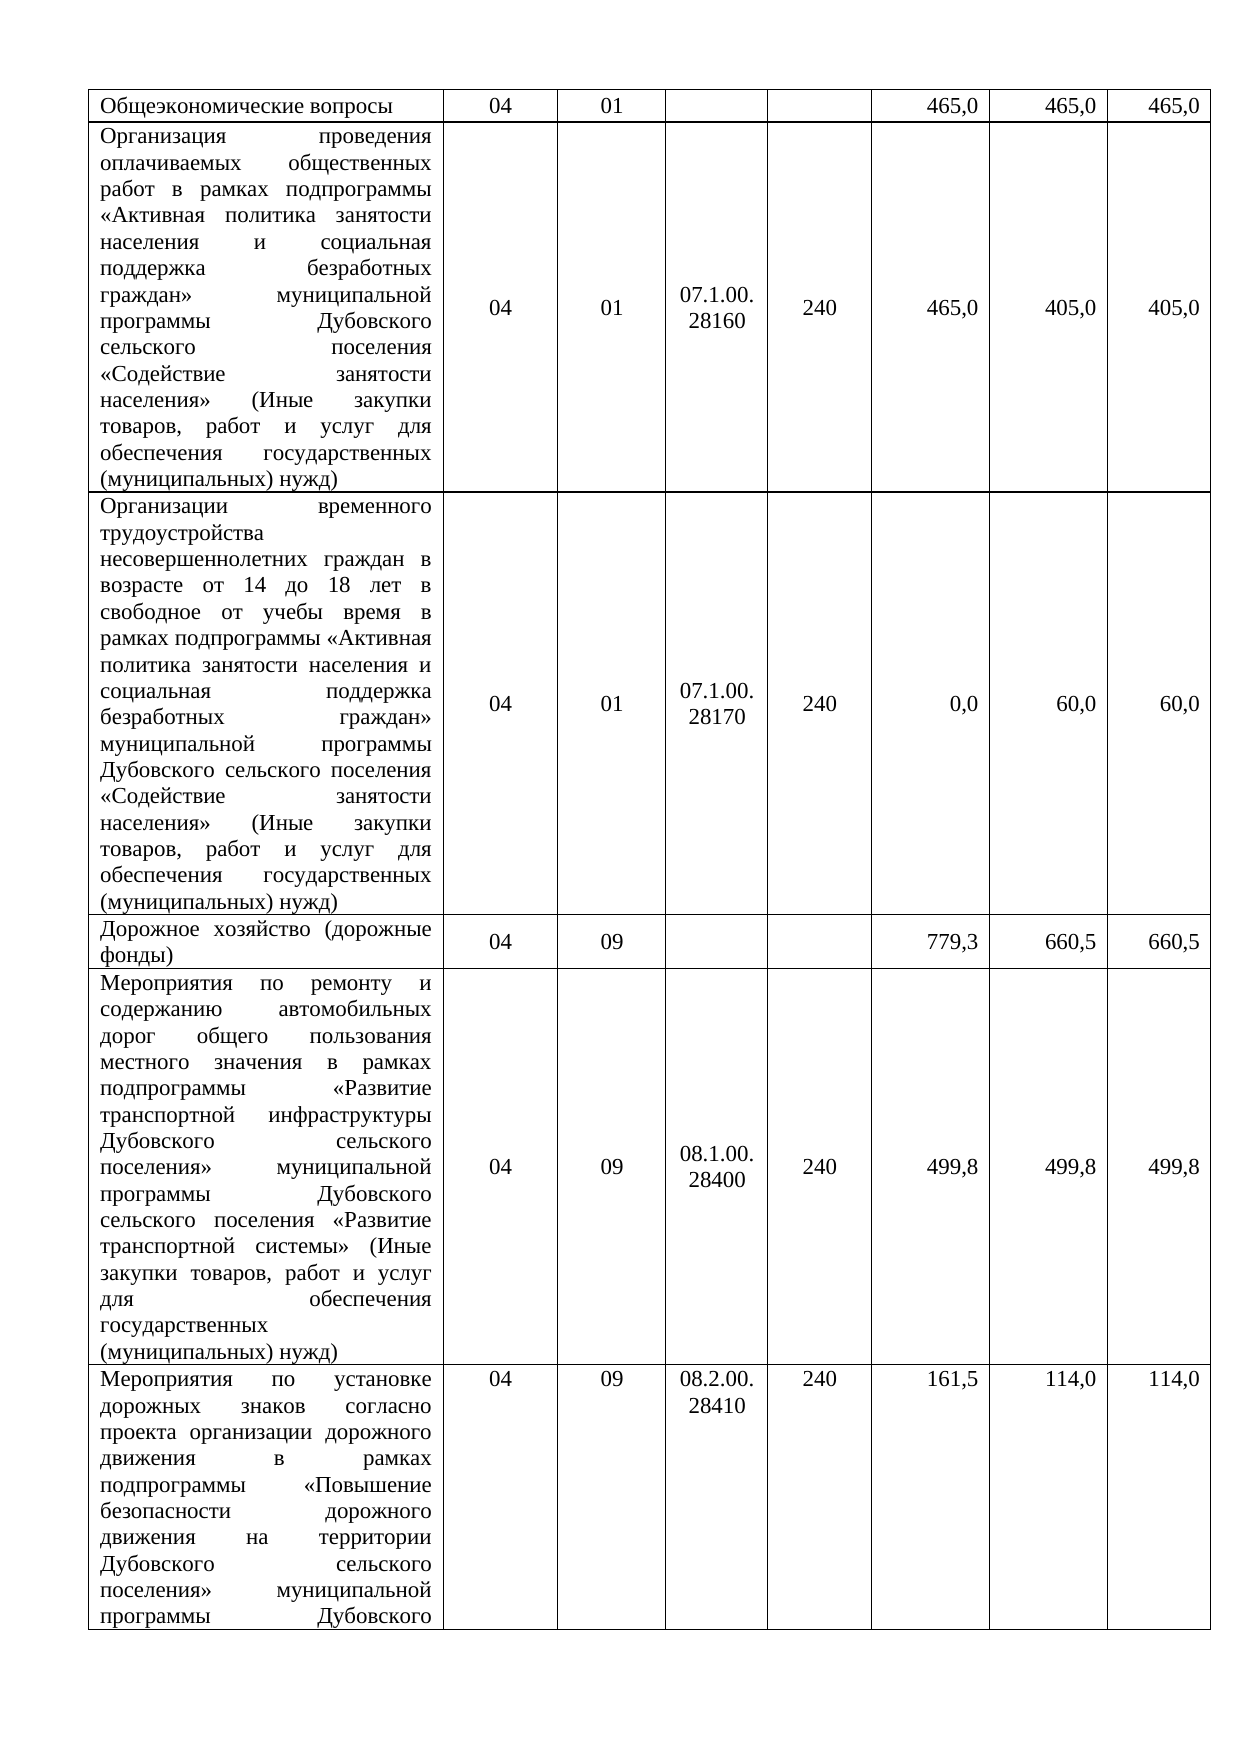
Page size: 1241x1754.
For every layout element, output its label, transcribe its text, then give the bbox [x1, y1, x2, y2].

table_cell [768, 915, 871, 968]
table_cell 465,0 [1108, 90, 1210, 121]
table_cell 01 [558, 123, 665, 491]
table_cell 779,3 [872, 915, 989, 968]
table_cell 240 [768, 969, 871, 1364]
table_cell 09 [558, 1365, 665, 1629]
table_cell 499,8 [1108, 969, 1210, 1364]
table_cell 04 [444, 90, 557, 121]
table_cell 405,0 [990, 123, 1107, 491]
table_cell Организации временного трудоустройства несовершеннолетних граждан в возрасте от 14 до 18 лет в свободное от учебы время в рамках подпрограммы «Активная политика занятости населения и социальная поддержка безработных граждан» муниципальной программы Дубовского сельского поселения «Содействие занятости населения» (Иные закупки товаров, работ и услуг для обеспечения государственных (муниципальных) нужд) [89, 493, 443, 914]
table_cell 04 [444, 123, 557, 491]
table_cell [768, 90, 871, 121]
table_cell 240 [768, 493, 871, 914]
table_cell 09 [558, 915, 665, 968]
table_cell 08.2.00.28410 [666, 1365, 767, 1629]
table_cell 04 [444, 493, 557, 914]
table_cell 465,0 [990, 90, 1107, 121]
table_cell 01 [558, 493, 665, 914]
table_cell 07.1.00.28160 [666, 123, 767, 491]
table_cell 08.1.00.28400 [666, 969, 767, 1364]
table_cell [666, 90, 767, 121]
table_cell 405,0 [1108, 123, 1210, 491]
table_cell 499,8 [990, 969, 1107, 1364]
table_cell 0,0 [872, 493, 989, 914]
table_cell 09 [558, 969, 665, 1364]
table_cell 01 [558, 90, 665, 121]
table_cell 60,0 [990, 493, 1107, 914]
table_cell 04 [444, 1365, 557, 1629]
table_cell 660,5 [990, 915, 1107, 968]
table_cell 240 [768, 1365, 871, 1629]
table_cell 60,0 [1108, 493, 1210, 914]
table_cell Мероприятия по ремонту и содержанию автомобильных дорог общего пользования местного значения в рамках подпрограммы «Развитие транспортной инфраструктуры Дубовского сельского поселения» муниципальной программы Дубовского сельского поселения «Развитие транспортной системы» (Иные закупки товаров, работ и услуг для обеспечения государственных (муниципальных) нужд) [89, 969, 443, 1364]
table_cell 240 [768, 123, 871, 491]
table_cell 161,5 [872, 1365, 989, 1629]
table_cell 660,5 [1108, 915, 1210, 968]
table_cell 07.1.00.28170 [666, 493, 767, 914]
table_cell 465,0 [872, 123, 989, 491]
table_cell 04 [444, 969, 557, 1364]
table_cell [666, 915, 767, 968]
table_cell 114,0 [1108, 1365, 1210, 1629]
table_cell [89, 1365, 443, 1629]
table_cell Организация проведения оплачиваемых общественных работ в рамках подпрограммы «Активная политика занятости населения и социальная поддержка безработных граждан» муниципальной программы Дубовского сельского поселения «Содействие занятости населения» (Иные закупки товаров, работ и услуг для обеспечения государственных (муниципальных) нужд) [89, 123, 443, 491]
table_cell Общеэкономические вопросы [89, 90, 443, 121]
table_cell 114,0 [990, 1365, 1107, 1629]
table_cell 04 [444, 915, 557, 968]
table_cell 465,0 [872, 90, 989, 121]
table_cell 499,8 [872, 969, 989, 1364]
table_cell Дорожное хозяйство (дорожные фонды) [89, 915, 443, 968]
